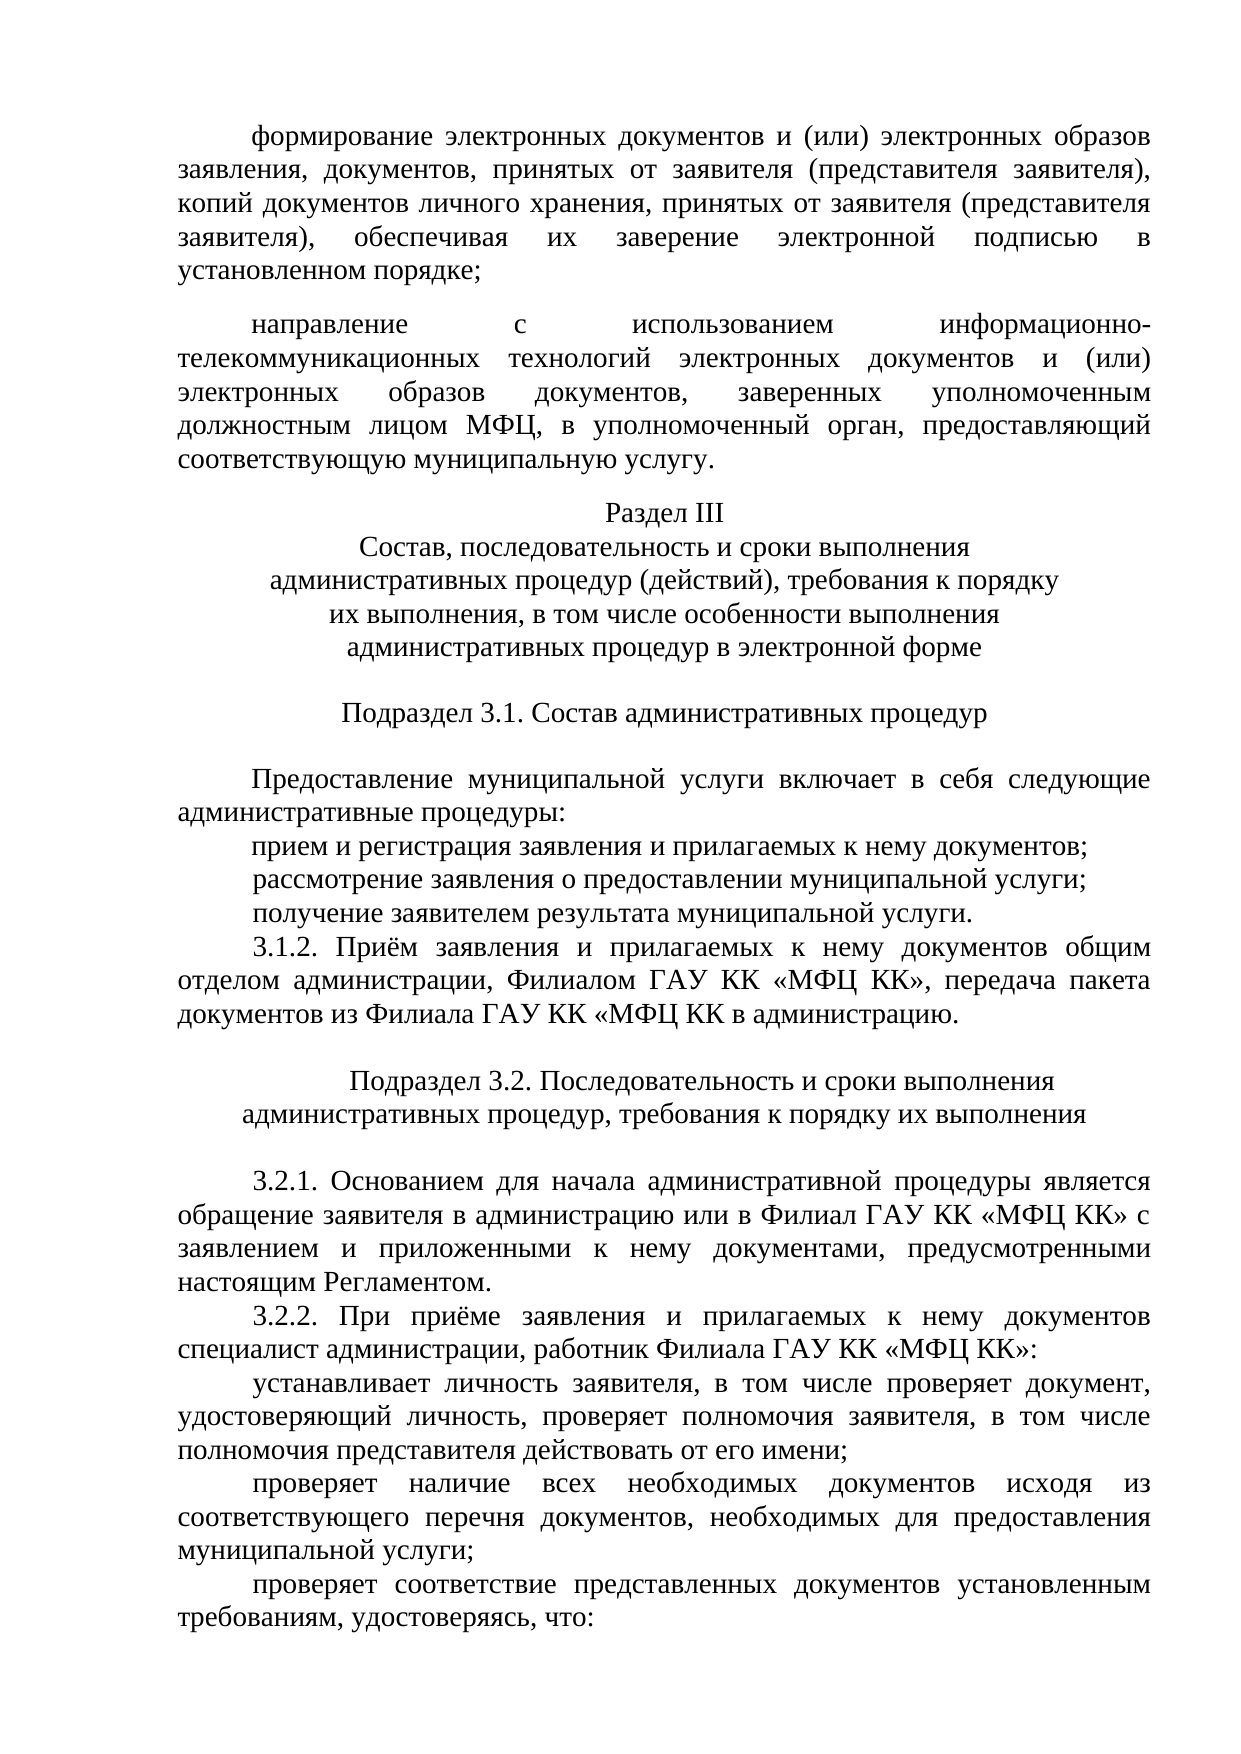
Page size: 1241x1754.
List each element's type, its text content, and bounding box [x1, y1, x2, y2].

text Подраздел 3.2. Последовательность и сроки выполнения административных процедур, требования к порядку их выполнения [177, 1063, 1152, 1130]
text проверяет соответствие представленных документов установленным требованиям, удостоверяясь, что: [177, 1566, 1152, 1633]
text прием и регистрация заявления и прилагаемых к нему документов; [251, 828, 1152, 862]
text административных процедур (действий), требования к порядку [177, 562, 1152, 596]
text формирование электронных документов и (или) электронных образов заявления, документов, принятых от заявителя (представителя заявителя), копий документов личного хранения, принятых от заявителя (представителя заявителя), обеспечивая их заверение электронной подписью в установленном порядке; [177, 118, 1152, 286]
text их выполнения, в том числе особенности выполнения [177, 596, 1152, 629]
text Раздел III [177, 495, 1152, 529]
text устанавливает личность заявителя, в том числе проверяет документ, удостоверяющий личность, проверяет полномочия заявителя, в том числе полномочия представителя действовать от его имени; [177, 1365, 1152, 1465]
text рассмотрение заявления о предоставлении муниципальной услуги; [177, 862, 1152, 895]
text 3.1.2. Приём заявления и прилагаемых к нему документов общим отделом администрации, Филиалом ГАУ КК «МФЦ КК», передача пакета документов из Филиала ГАУ КК «МФЦ КК в администрацию. [177, 929, 1152, 1029]
text получение заявителем результата муниципальной услуги. [177, 895, 1152, 929]
text 3.2.1. Основанием для начала административной процедуры является обращение заявителя в администрацию или в Филиал ГАУ КК «МФЦ КК» с заявлением и приложенными к нему документами, предусмотренными настоящим Регламентом. [177, 1163, 1152, 1298]
text проверяет наличие всех необходимых документов исходя из соответствующего перечня документов, необходимых для предоставления муниципальной услуги; [177, 1465, 1152, 1566]
text Состав, последовательность и сроки выполнения [177, 529, 1152, 562]
text Предоставление муниципальной услуги включает в себя следующие административные процедуры: [177, 762, 1152, 828]
text направление с использованием информационно-телекоммуникационных технологий электронных документов и (или) электронных образов документов, заверенных уполномоченным должностным лицом МФЦ, в уполномоченный орган, предоставляющий соответствующую муниципальную услугу. [177, 307, 1152, 474]
text 3.2.2. При приёме заявления и прилагаемых к нему документов специалист администрации, работник Филиала ГАУ КК «МФЦ КК»: [177, 1298, 1152, 1365]
text административных процедур в электронной форме [177, 629, 1152, 663]
text Подраздел 3.1. Состав административных процедур [177, 696, 1152, 729]
